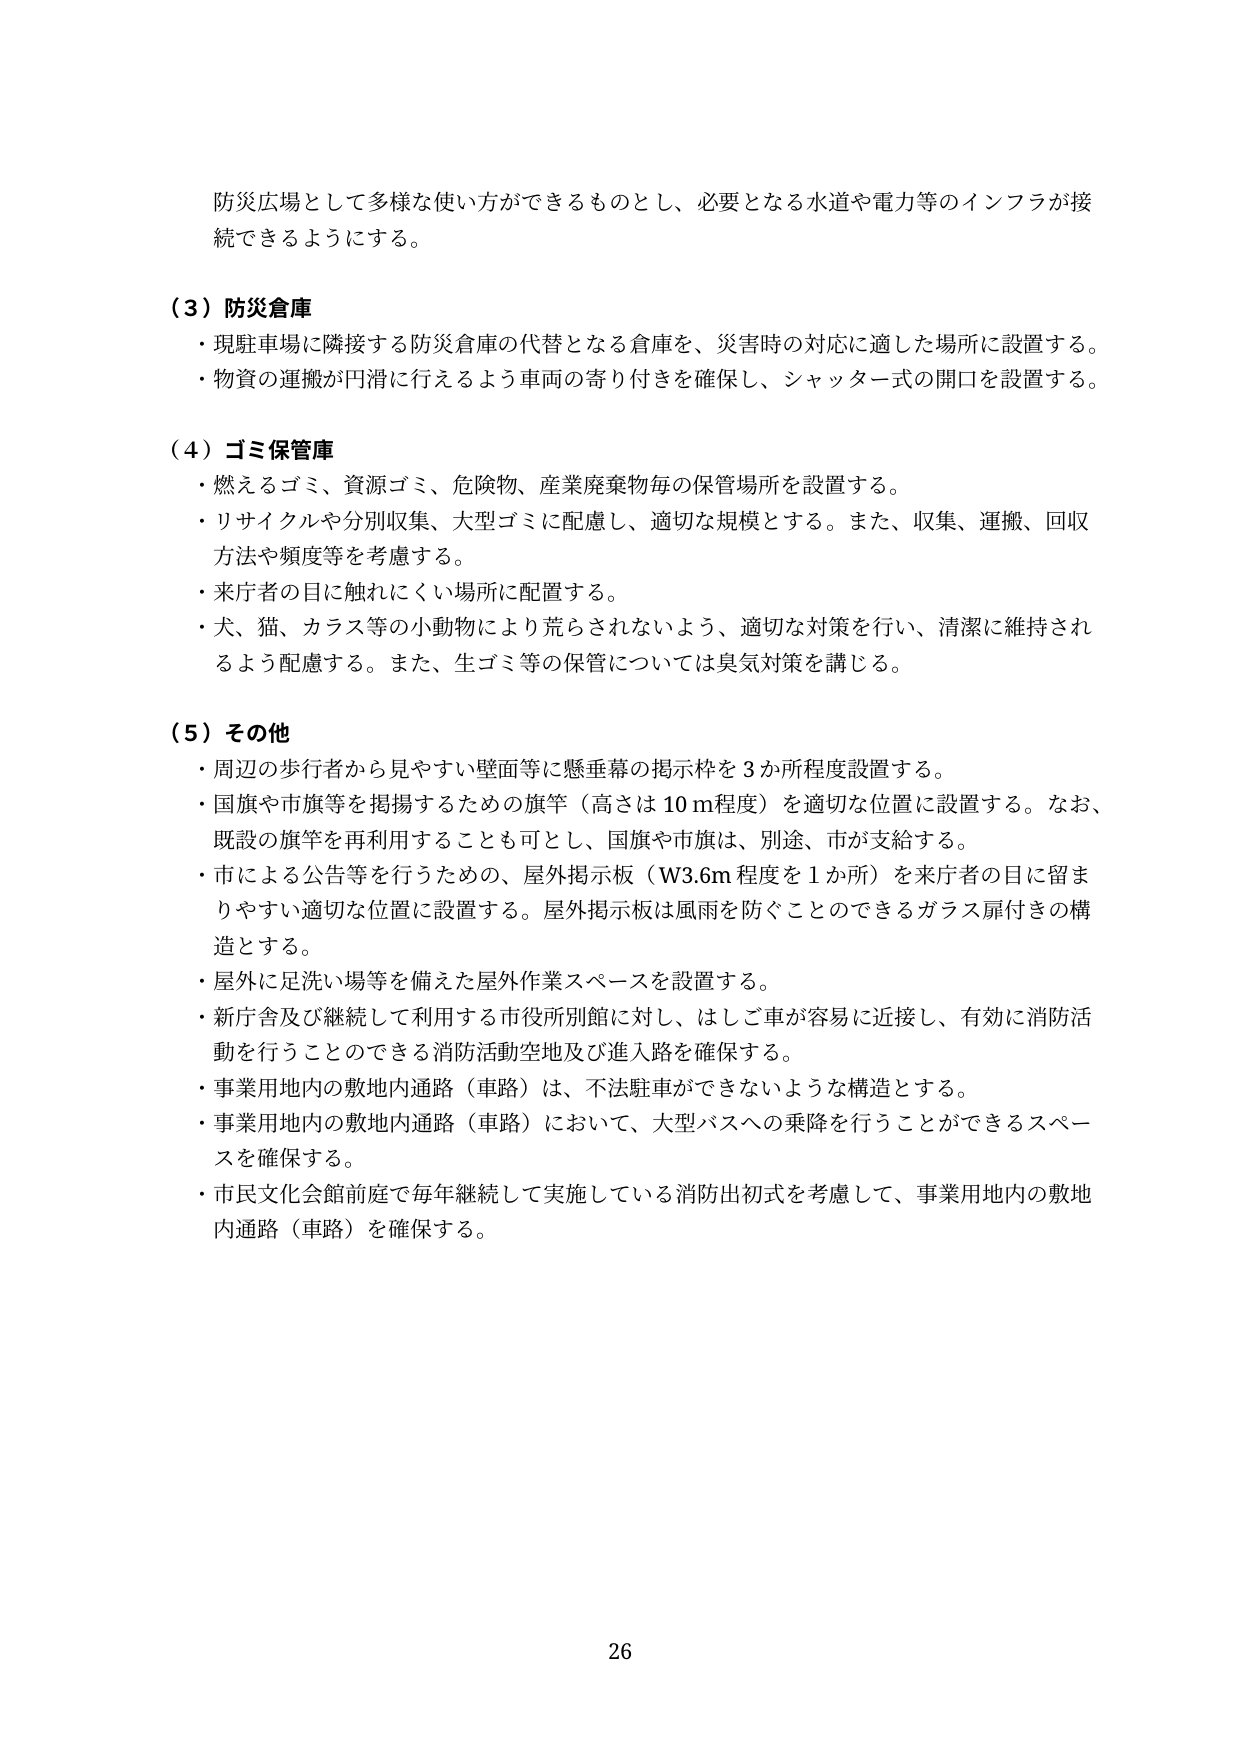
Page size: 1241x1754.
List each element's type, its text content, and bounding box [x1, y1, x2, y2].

text ・周辺の歩行者から見やすい壁面等に懸垂幕の掲示枠を3か所程度設置する。 [191, 750, 1092, 785]
text ・屋外に足洗い場等を備えた屋外作業スペースを設置する。 [191, 962, 1092, 998]
text ・来庁者の目に触れにくい場所に配置する。 [191, 573, 1092, 608]
text ・事業用地内の敷地内通路（車路）は、不法駐車ができないような構造とする。 [191, 1069, 1092, 1104]
text ・物資の運搬が円滑に行えるよう車両の寄り付きを確保し、シャッター式の開口を設置する。 [191, 360, 1092, 396]
text ・市による公告等を行うための、屋外掲示板（W3.6m程度を１か所）を来庁者の目に留まりやすい適切な位置に設置する。屋外掲示板は風雨を防ぐことのできるガラス扉付きの構造とする。 [191, 856, 1092, 962]
subtitle （４）ゴミ保管庫 [159, 431, 1092, 467]
subtitle （３）防災倉庫 [159, 289, 1092, 325]
text ・事業用地内の敷地内通路（車路）において、大型バスへの乗降を行うことができるスペースを確保する。 [191, 1104, 1092, 1175]
text ・犬、猫、カラス等の小動物により荒らされないよう、適切な対策を行い、清潔に維持されるよう配慮する。また、生ゴミ等の保管については臭気対策を講じる。 [191, 608, 1092, 679]
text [191, 183, 1092, 254]
text ・燃えるゴミ、資源ゴミ、危険物、産業廃棄物毎の保管場所を設置する。 [191, 467, 1092, 502]
text ・リサイクルや分別収集、大型ゴミに配慮し、適切な規模とする。また、収集、運搬、回収方法や頻度等を考慮する。 [191, 502, 1092, 573]
text ・市民文化会館前庭で毎年継続して実施している消防出初式を考慮して、事業用地内の敷地内通路（車路）を確保する。 [191, 1175, 1092, 1246]
text ・国旗や市旗等を掲揚するための旗竿（高さは10ｍ程度）を適切な位置に設置する。なお、既設の旗竿を再利用することも可とし、国旗や市旗は、別途、市が支給する。 [191, 785, 1092, 856]
subtitle （５）その他 [159, 714, 1092, 750]
text ・現駐車場に隣接する防災倉庫の代替となる倉庫を、災害時の対応に適した場所に設置する。 [191, 325, 1092, 360]
text ・新庁舎及び継続して利用する市役所別館に対し、はしご車が容易に近接し、有効に消防活動を行うことのできる消防活動空地及び進入路を確保する。 [191, 998, 1092, 1069]
